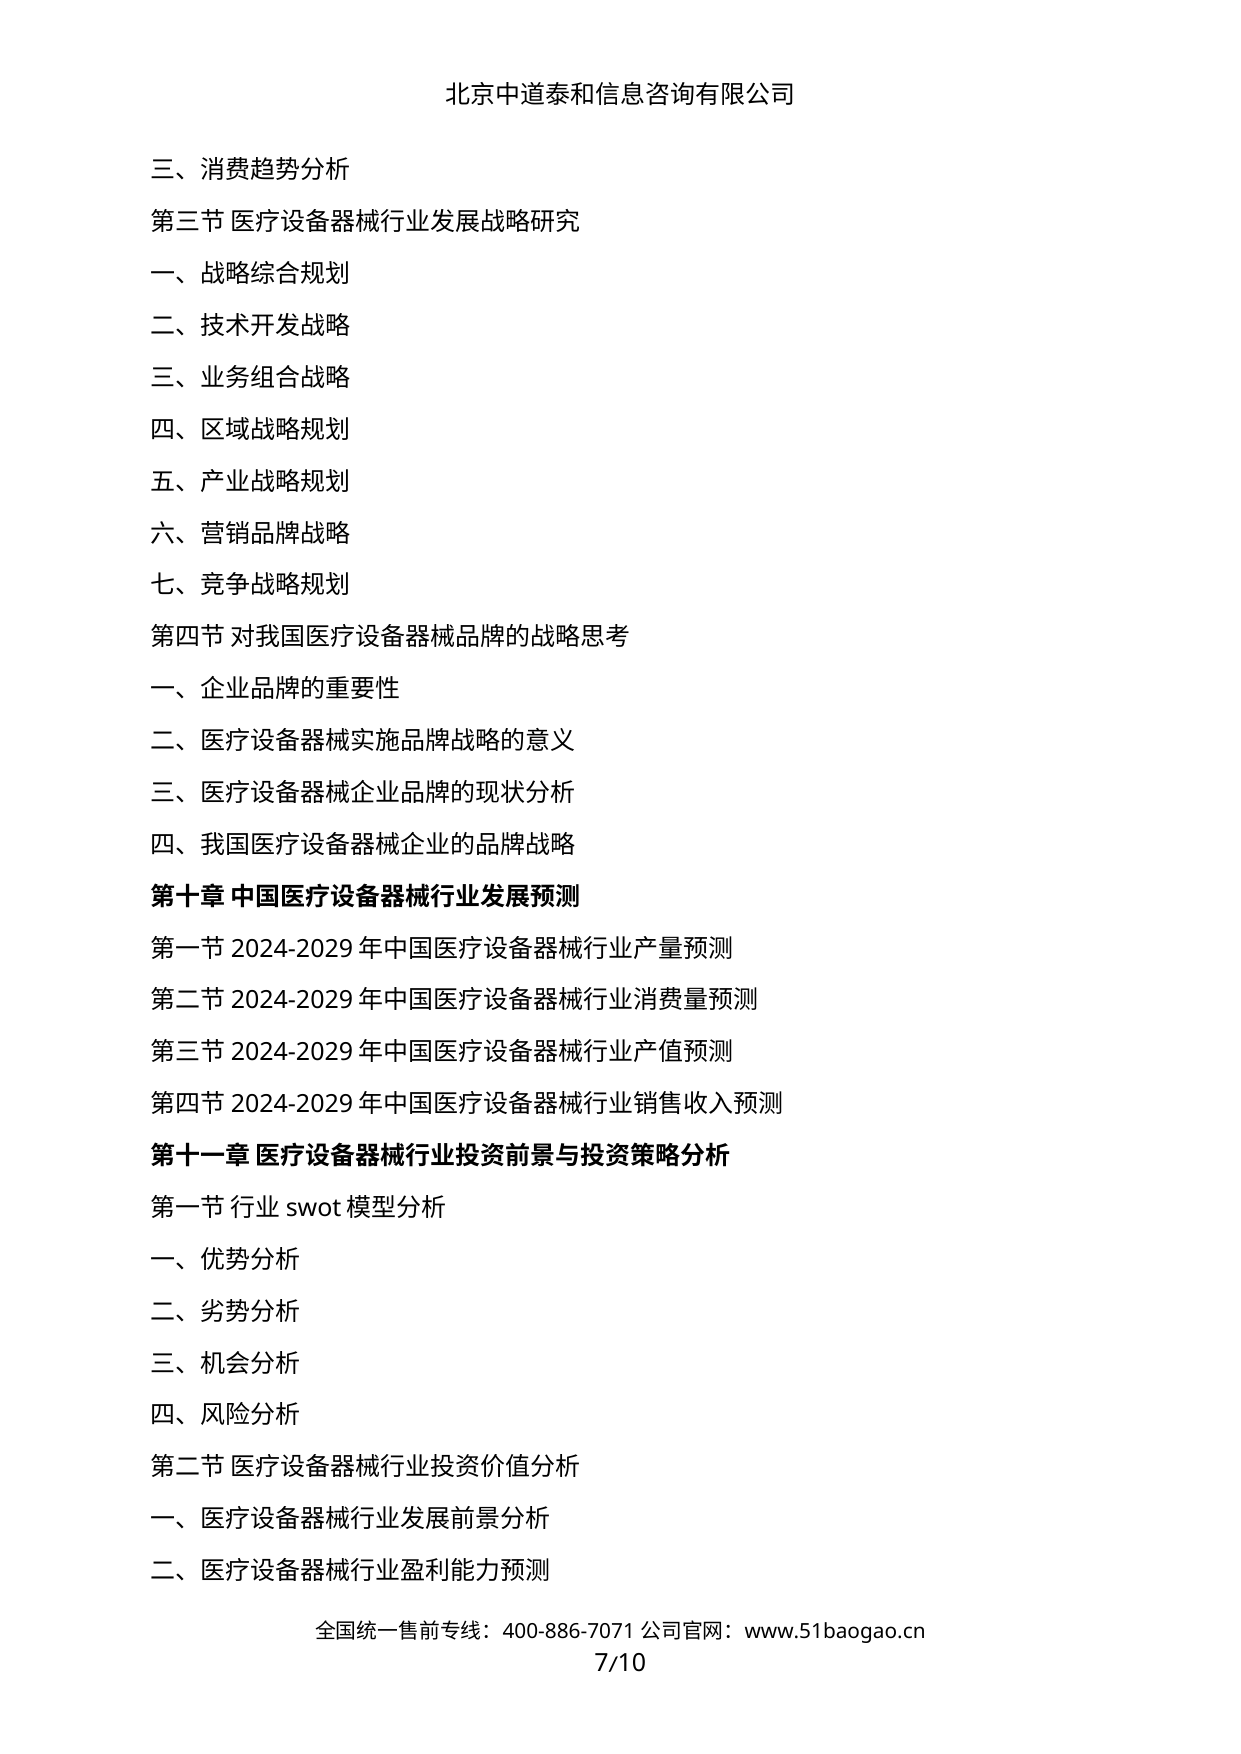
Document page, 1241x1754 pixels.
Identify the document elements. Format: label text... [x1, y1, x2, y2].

text 第一节 2024-2029年中国医疗设备器械行业产量预测 [150, 928, 1090, 964]
text 七、竞争战略规划 [150, 565, 1090, 601]
text 第三节 2024-2029年中国医疗设备器械行业产值预测 [150, 1032, 1090, 1068]
text 第十一章 医疗设备器械行业投资前景与投资策略分析 [150, 1136, 1090, 1172]
text 四、我国医疗设备器械企业的品牌战略 [150, 824, 1090, 861]
text 一、战略综合规划 [150, 254, 1090, 290]
text 四、风险分析 [150, 1395, 1090, 1431]
text 二、医疗设备器械实施品牌战略的意义 [150, 721, 1090, 757]
text 第四节 对我国医疗设备器械品牌的战略思考 [150, 617, 1090, 653]
text 第十章 中国医疗设备器械行业发展预测 [150, 876, 1090, 912]
text 六、营销品牌战略 [150, 513, 1090, 549]
text 三、业务组合战略 [150, 357, 1090, 394]
text 五、产业战略规划 [150, 461, 1090, 497]
text 第一节 行业swot模型分析 [150, 1187, 1090, 1224]
text 一、医疗设备器械行业发展前景分析 [150, 1499, 1090, 1535]
text 四、区域战略规划 [150, 409, 1090, 446]
text 第三节 医疗设备器械行业发展战略研究 [150, 202, 1090, 238]
text 第二节 2024-2029年中国医疗设备器械行业消费量预测 [150, 980, 1090, 1016]
text 二、技术开发战略 [150, 306, 1090, 342]
text 二、医疗设备器械行业盈利能力预测 [150, 1551, 1090, 1587]
text 三、机会分析 [150, 1343, 1090, 1379]
text 第二节 医疗设备器械行业投资价值分析 [150, 1447, 1090, 1483]
text 三、消费趋势分析 [150, 150, 1090, 186]
text 一、优势分析 [150, 1239, 1090, 1276]
text 三、医疗设备器械企业品牌的现状分析 [150, 772, 1090, 809]
text 第四节 2024-2029年中国医疗设备器械行业销售收入预测 [150, 1084, 1090, 1120]
text 二、劣势分析 [150, 1291, 1090, 1327]
text 一、企业品牌的重要性 [150, 669, 1090, 705]
